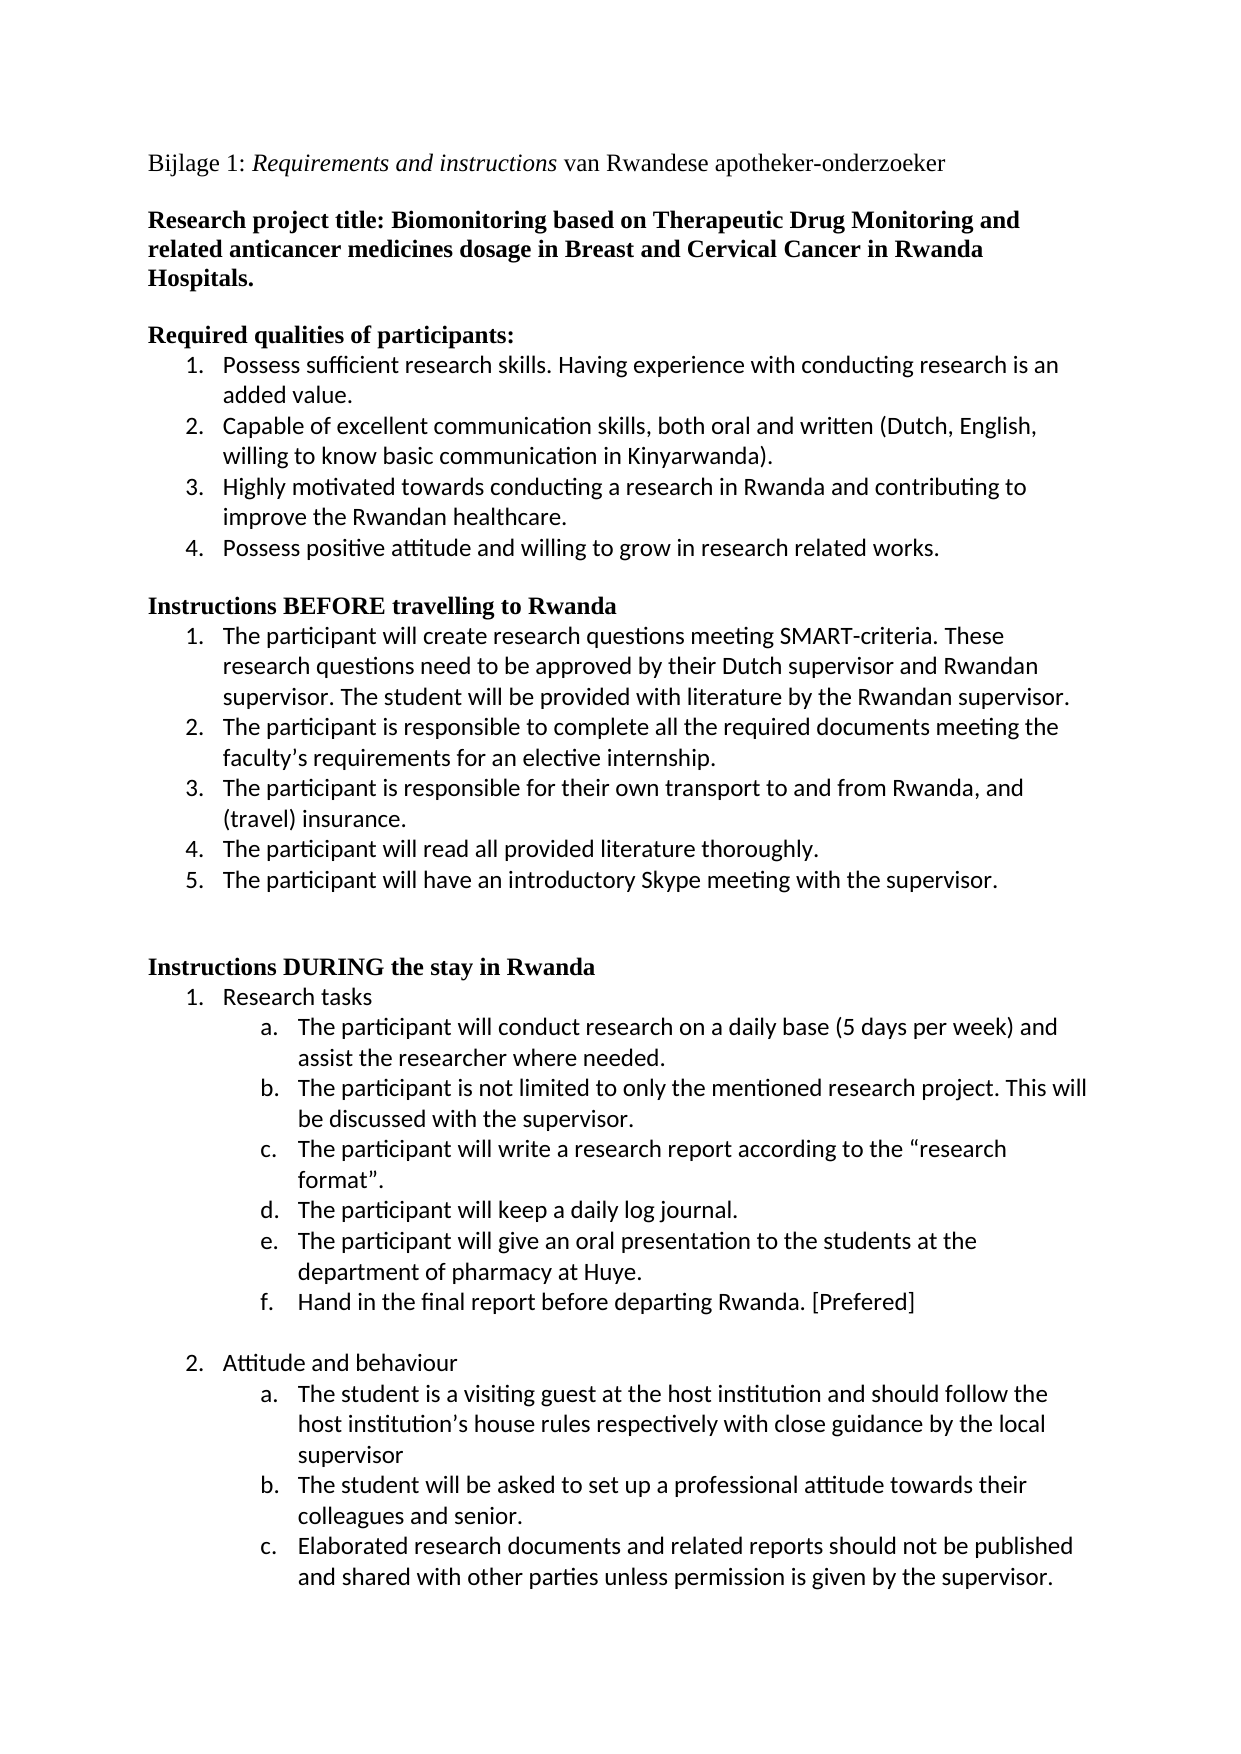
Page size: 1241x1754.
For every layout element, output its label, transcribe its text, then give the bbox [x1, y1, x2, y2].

list Capable of excellent communication skills, both oral and written (Dutch, English, willing to know basic communication in Kinyarwanda). [185, 410, 1093, 471]
list Attitude and behaviour [185, 1347, 1093, 1378]
list Research tasks [185, 981, 1093, 1011]
list Hand in the final report before departing Rwanda. [Prefered] [260, 1286, 1093, 1317]
text Instructions DURING the stay in Rwanda [148, 952, 1093, 981]
text Research project title: Biomonitoring based on Therapeutic Drug Monitoring and related anticancer medicines dosage in Breast and Cervical Cancer in Rwanda Hospitals. [148, 205, 1093, 291]
list Possess positive attitude and willing to grow in research related works. [185, 532, 1093, 562]
list The participant is responsible to complete all the required documents meeting the faculty’s requirements for an elective internship. [185, 712, 1093, 773]
list Elaborated research documents and related reports should not be published and shared with other parties unless permission is given by the supervisor. [260, 1530, 1093, 1591]
list The participant is responsible for their own transport to and from Rwanda, and (travel) insurance. [185, 773, 1093, 834]
list The participant will keep a daily log journal. [260, 1194, 1093, 1225]
text Bijlage 1: Requirements and instructions van Rwandese apotheker-onderzoeker [148, 148, 1093, 176]
list The participant will give an oral presentation to the students at the department of pharmacy at Huye. [260, 1225, 1093, 1286]
list The student is a visiting guest at the host institution and should follow the host institution’s house rules respectively with close guidance by the local supervisor [260, 1378, 1093, 1469]
list The participant will create research questions meeting SMART-criteria. These research questions need to be approved by their Dutch supervisor and Rwandan supervisor. The student will be provided with literature by the Rwandan supervisor. [185, 620, 1093, 712]
list The participant will write a research report according to the “research format”. [260, 1133, 1093, 1194]
text Instructions BEFORE travelling to Rwanda [148, 591, 1093, 620]
list The participant will have an introductory Skype meeting with the supervisor. [185, 864, 1093, 895]
list The student will be asked to set up a professional attitude towards their colleagues and senior. [260, 1469, 1093, 1530]
text Required qualities of participants: [148, 320, 1093, 349]
list The participant will read all provided literature thoroughly. [185, 834, 1093, 864]
list Possess sufficient research skills. Having experience with conducting research is an added value. [185, 349, 1093, 410]
list The participant will conduct research on a daily base (5 days per week) and assist the researcher where needed. [260, 1011, 1093, 1072]
list Highly motivated towards conducting a research in Rwanda and contributing to improve the Rwandan healthcare. [185, 471, 1093, 532]
list The participant is not limited to only the mentioned research project. This will be discussed with the supervisor. [260, 1072, 1093, 1133]
